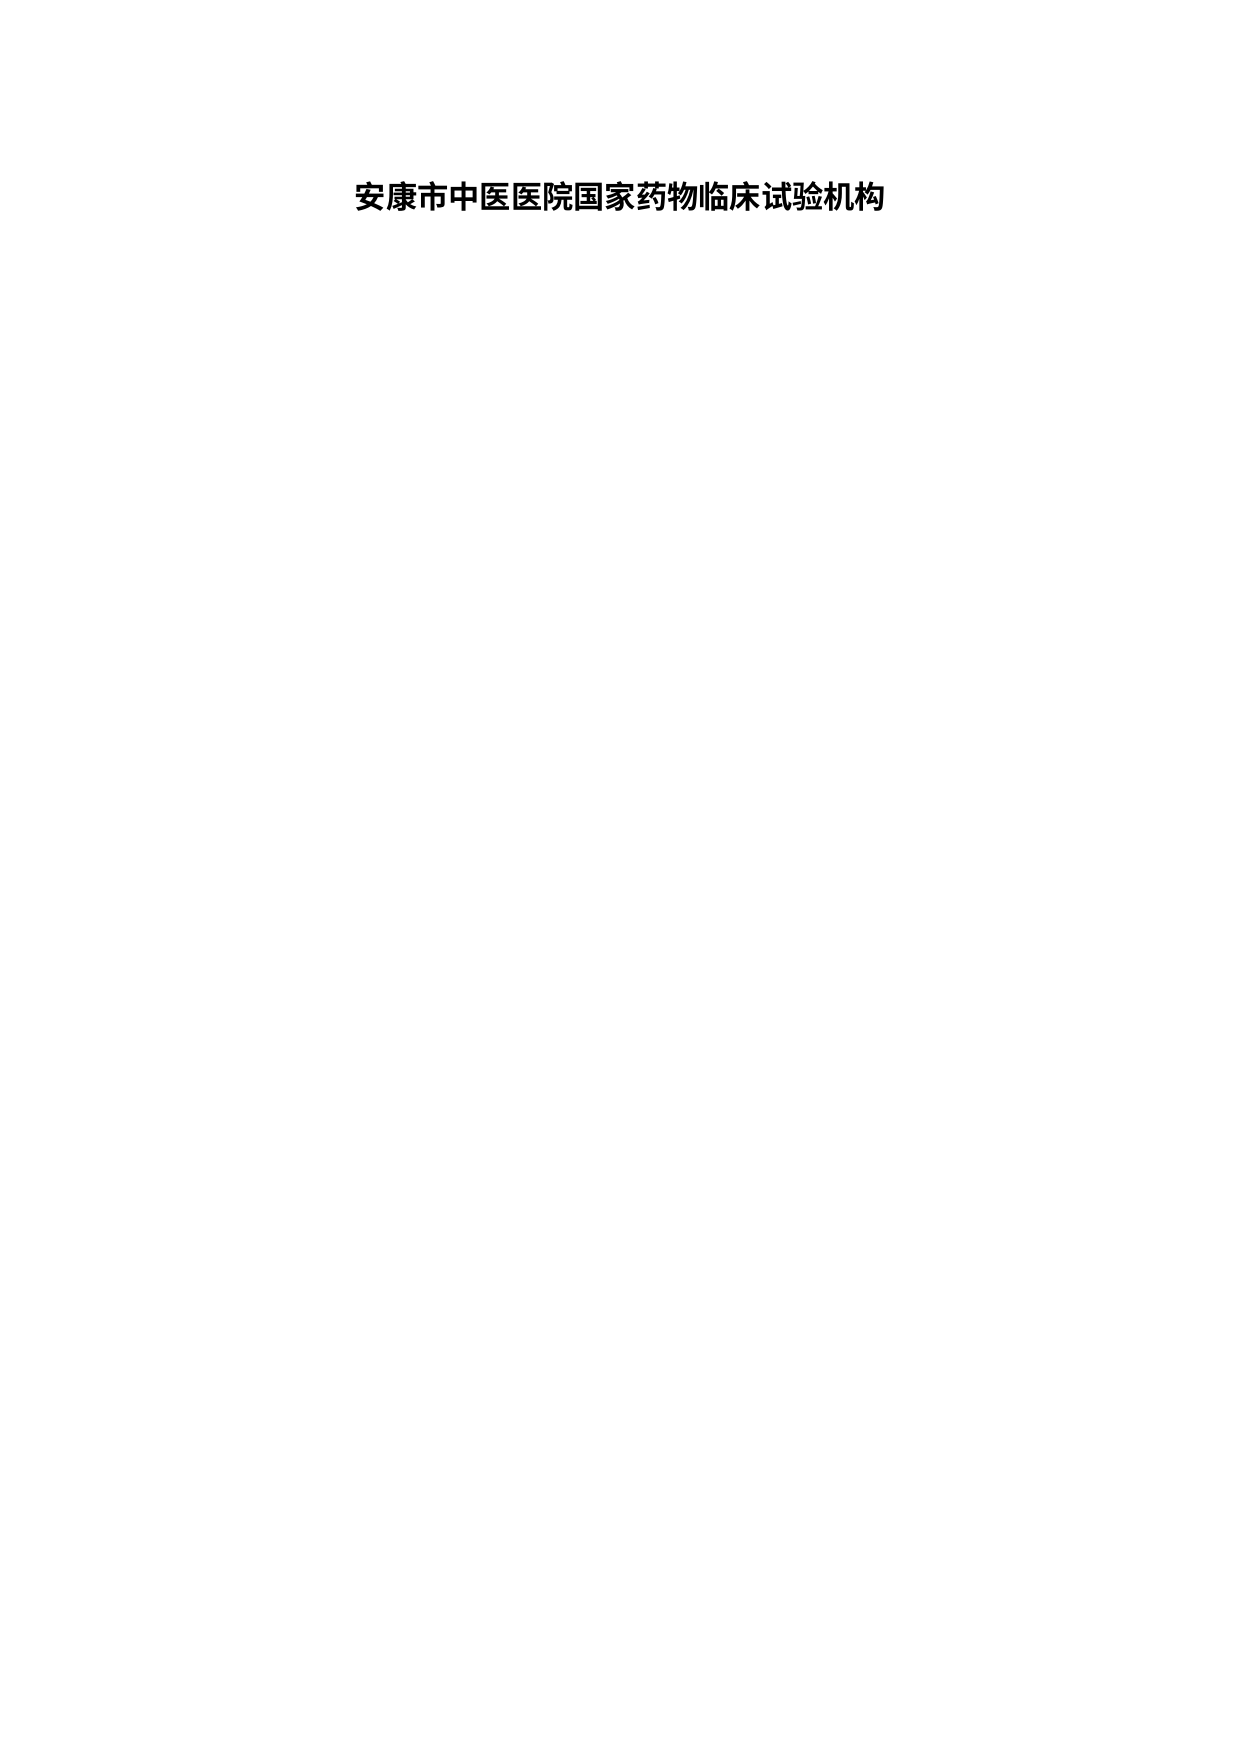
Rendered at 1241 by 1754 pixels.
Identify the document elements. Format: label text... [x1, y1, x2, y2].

text 安康市中医医院国家药物临床试验机构 [187, 162, 1053, 227]
